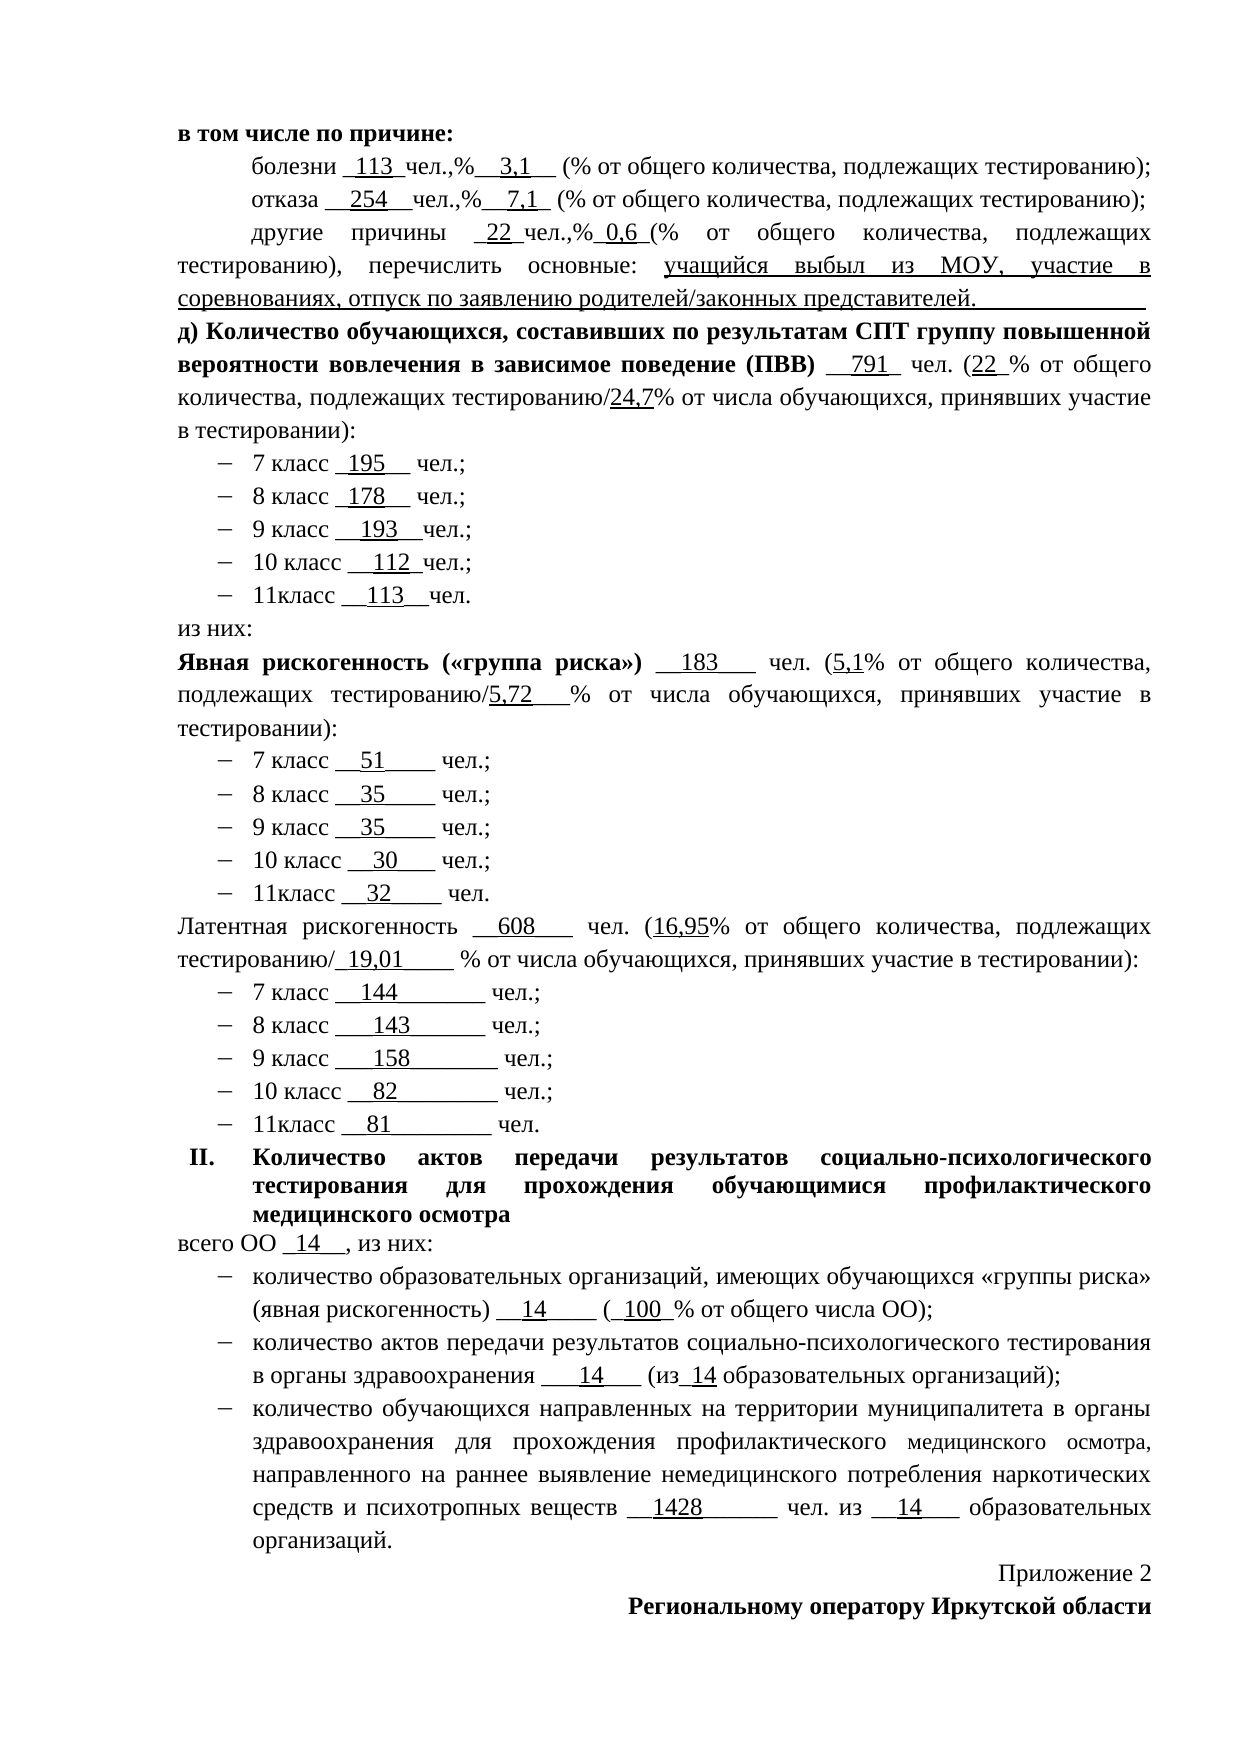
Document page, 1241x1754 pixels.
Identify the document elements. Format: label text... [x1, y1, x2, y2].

list 8 класс ___143______ чел.; [215, 1010, 1152, 1038]
list 10 класс __82________ чел.; [215, 1076, 1152, 1104]
list количество актов передачи результатов социально-психологического тестирования в органы здравоохранения ___14___ (из_14 образовательных организаций); [215, 1327, 1152, 1389]
list Количество актов передачи результатов социально-психологического тестирования для прохождения обучающимися профилактического медицинского осмотра [215, 1142, 1152, 1228]
list 8 класс _178__ чел.; [215, 481, 1152, 510]
list количество образовательных организаций, имеющих обучающихся «группы риска» (явная рискогенность) __14____ (_100_% от общего числа ОО); [215, 1261, 1152, 1323]
list 11класс __32____ чел. [215, 878, 1152, 906]
text в том числе по причине: [177, 118, 1152, 147]
text болезни _113_чел.,%__3,1__ (% от общего количества, подлежащих тестированию); [177, 151, 1152, 180]
list количество обучающихся направленных на территории муниципалитета в органы здравоохранения для прохождения профилактического медицинского осмотра, направленного на раннее выявление немедицинского потребления наркотических средств и психотропных веществ __1428______ чел. из __14___ образовательных организаций. [215, 1393, 1152, 1554]
text Латентная рискогенность __608___ чел. (16,95% от общего количества, подлежащих тестированию/_19,01____ % от числа обучающихся, принявших участие в тестировании): [177, 911, 1152, 972]
list 11класс __81________ чел. [215, 1109, 1152, 1138]
text другие причины _22_чел.,%_0,6_(% от общего количества, подлежащих тестированию), перечислить основные: учащийся выбыл из МОУ, участие в соревнованиях, отпуск по заявлению родителей/законных представителей. _____________ [177, 217, 1152, 312]
text д) Количество обучающихся, составивших по результатам СПТ группу повышенной вероятности вовлечения в зависимое поведение (ПВВ) __791_ чел. (22_% от общего количества, подлежащих тестированию/24,7% от числа обучающихся, принявших участие в тестировании): [177, 316, 1152, 444]
text отказа __254__чел.,%__7,1_ (% от общего количества, подлежащих тестированию); [177, 184, 1152, 213]
text Явная рискогенность («группа риска») __183___ чел. (5,1% от общего количества, подлежащих тестированию/5,72___% от числа обучающихся, принявших участие в тестировании): [177, 647, 1152, 741]
list 9 класс __193__чел.; [215, 514, 1152, 543]
list 11класс __113__чел. [215, 581, 1152, 609]
list 9 класс ___158_______ чел.; [215, 1043, 1152, 1072]
list 7 класс __51____ чел.; [215, 746, 1152, 774]
list 8 класс __35____ чел.; [215, 779, 1152, 807]
text Региональному оператору Иркутской области [177, 1591, 1152, 1620]
list 9 класс __35____ чел.; [215, 812, 1152, 840]
list 7 класс _195__ чел.; [215, 448, 1152, 477]
text Приложение 2 [215, 1558, 1152, 1587]
list 10 класс __30___ чел.; [215, 845, 1152, 873]
text из них: [177, 613, 1152, 642]
list 10 класс __112_чел.; [215, 547, 1152, 576]
text всего ОО _14__, из них: [177, 1228, 1152, 1257]
list 7 класс __144_______ чел.; [215, 977, 1152, 1006]
